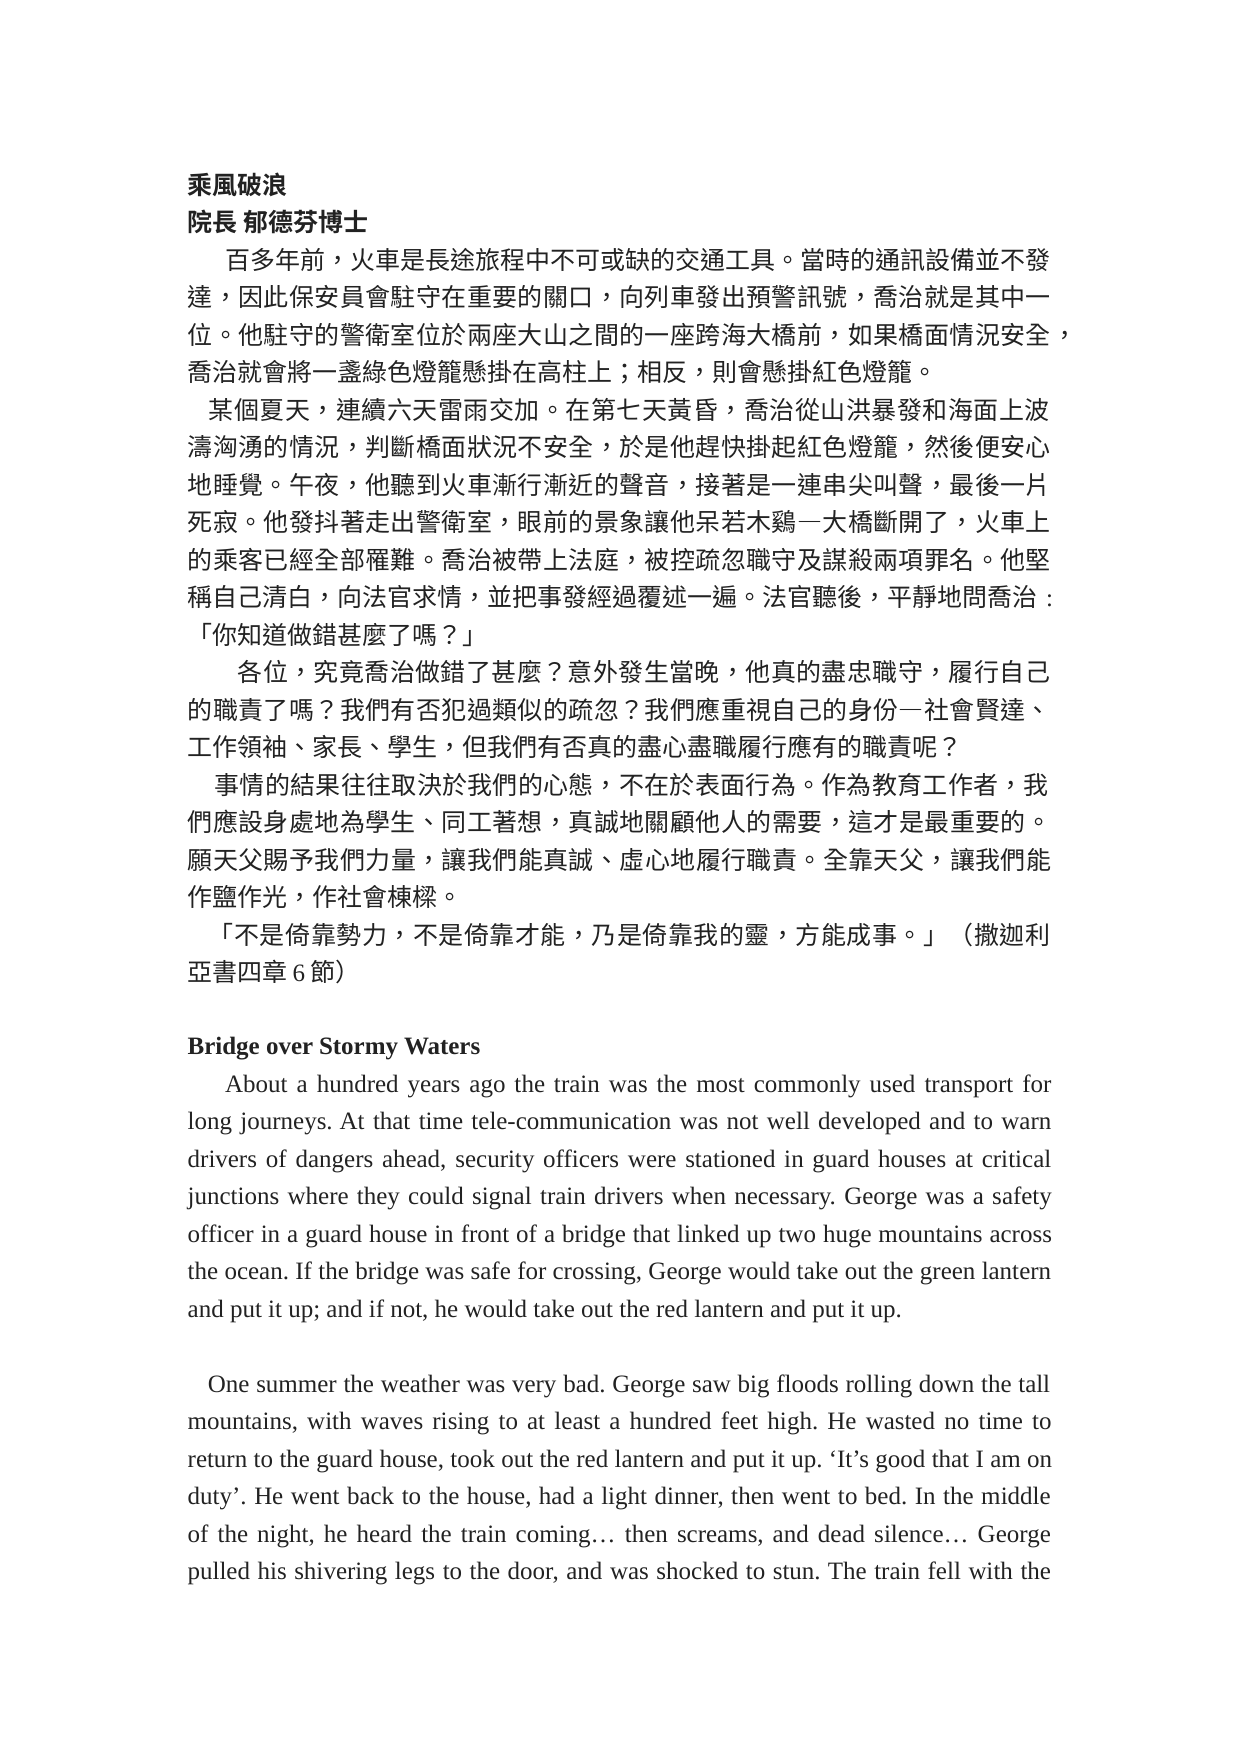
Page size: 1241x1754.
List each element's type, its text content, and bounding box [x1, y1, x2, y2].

text Bridge over Stormy Waters [187, 1027, 1053, 1064]
text 各位，究竟喬治做錯了甚麼？意外發生當晚，他真的盡忠職守，履行自己的職責了嗎？我們有否犯過類似的疏忽？我們應重視自己的身份—社會賢達、工作領袖、家長、學生，但我們有否真的盡心盡職履行應有的職責呢？ 事情的結果往往取決於我們的心態，不在於表面行為。作為教育工作者，我們應設身處地為學生、同工著想，真誠地關顧他人的需要，這才是最重要的。願天父賜予我們力量，讓我們能真誠、虛心地履行職責。全靠天父，讓我們能作鹽作光，作社會棟樑。 「不是倚靠勢力，不是倚靠才能，乃是倚靠我的靈，方能成事。」（撒迦利亞書四章6節） [187, 652, 1053, 989]
text 百多年前，火車是長途旅程中不可或缺的交通工具。當時的通訊設備並不發達，因此保安員會駐守在重要的關口，向列車發出預警訊號，喬治就是其中一位。他駐守的警衛室位於兩座大山之間的一座跨海大橋前，如果橋面情況安全，喬治就會將一盞綠色燈籠懸掛在高柱上；相反，則會懸掛紅色燈籠。 某個夏天，連續六天雷雨交加。在第七天黃昏，喬治從山洪暴發和海面上波濤洶湧的情況，判斷橋面狀況不安全，於是他趕快掛起紅色燈籠，然後便安心地睡覺。午夜，他聽到火車漸行漸近的聲音，接著是一連串尖叫聲，最後一片死寂。他發抖著走出警衛室，眼前的景象讓他呆若木鷄—大橋斷開了，火車上的乘客已經全部罹難。喬治被帶上法庭，被控疏忽職守及謀殺兩項罪名。他堅稱自己清白，向法官求情，並把事發經過覆述一遍。法官聽後，平靜地問喬治 : 「你知道做錯甚麼了嗎？」 [187, 239, 1053, 652]
text 院長 郁德芬博士 [187, 202, 1053, 239]
text 乘風破浪 [187, 164, 1053, 202]
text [187, 1064, 1053, 1589]
